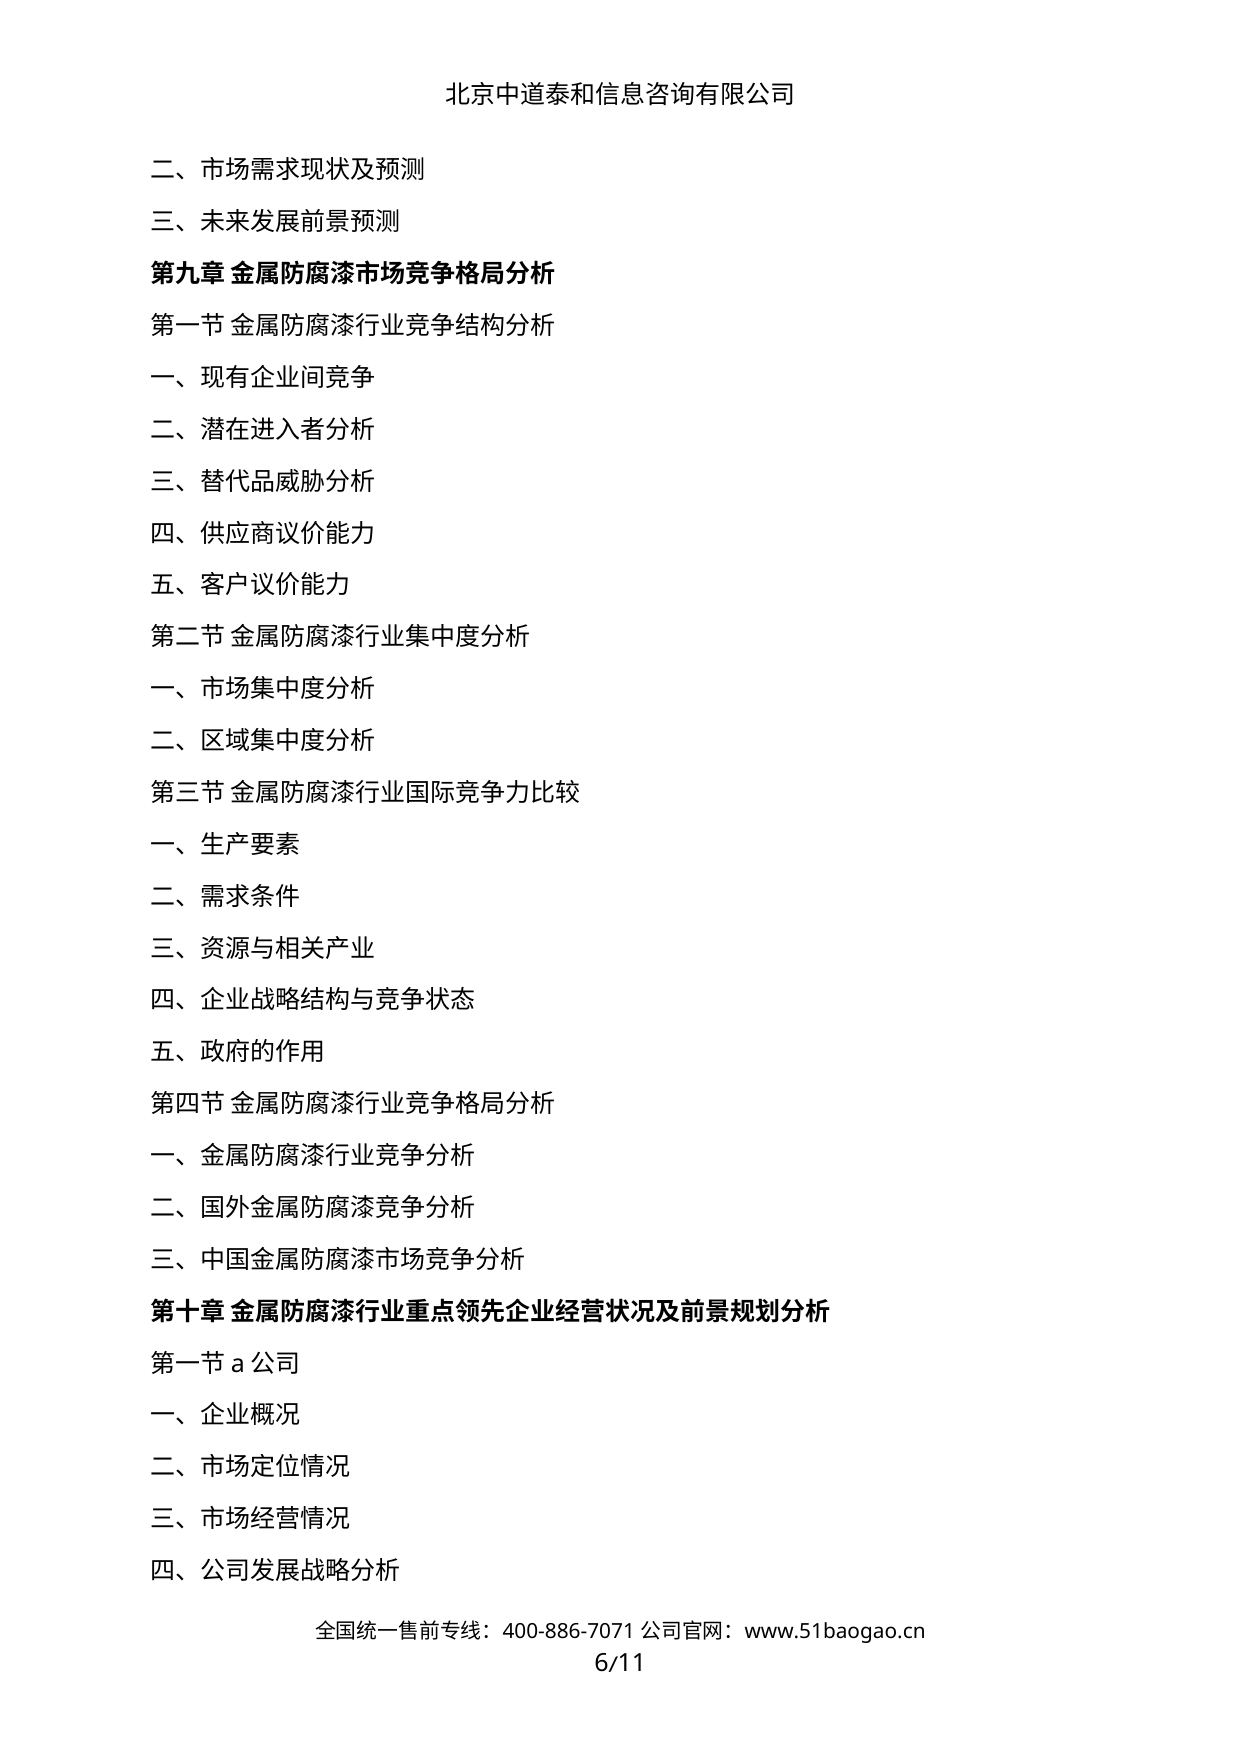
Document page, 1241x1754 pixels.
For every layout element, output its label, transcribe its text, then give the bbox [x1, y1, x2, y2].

text 一、金属防腐漆行业竞争分析 [150, 1136, 1090, 1172]
text 二、需求条件 [150, 876, 1090, 912]
text 第二节 金属防腐漆行业集中度分析 [150, 617, 1090, 653]
text 四、企业战略结构与竞争状态 [150, 980, 1090, 1016]
text 第三节 金属防腐漆行业国际竞争力比较 [150, 772, 1090, 809]
text 五、政府的作用 [150, 1032, 1090, 1068]
text 四、公司发展战略分析 [150, 1551, 1090, 1587]
text 二、市场定位情况 [150, 1447, 1090, 1483]
text 二、区域集中度分析 [150, 721, 1090, 757]
text 第九章 金属防腐漆市场竞争格局分析 [150, 254, 1090, 290]
text 三、市场经营情况 [150, 1499, 1090, 1535]
text 五、客户议价能力 [150, 565, 1090, 601]
text 第四节 金属防腐漆行业竞争格局分析 [150, 1084, 1090, 1120]
text 一、现有企业间竞争 [150, 357, 1090, 394]
text 二、潜在进入者分析 [150, 409, 1090, 446]
text 二、国外金属防腐漆竞争分析 [150, 1187, 1090, 1224]
text 三、资源与相关产业 [150, 928, 1090, 964]
text 第十章 金属防腐漆行业重点领先企业经营状况及前景规划分析 [150, 1291, 1090, 1327]
text 第一节 金属防腐漆行业竞争结构分析 [150, 306, 1090, 342]
text 一、生产要素 [150, 824, 1090, 861]
text 第一节 a公司 [150, 1343, 1090, 1379]
text 三、未来发展前景预测 [150, 202, 1090, 238]
text 三、替代品威胁分析 [150, 461, 1090, 497]
text 一、市场集中度分析 [150, 669, 1090, 705]
text 四、供应商议价能力 [150, 513, 1090, 549]
text 三、中国金属防腐漆市场竞争分析 [150, 1239, 1090, 1276]
text 二、市场需求现状及预测 [150, 150, 1090, 186]
text 一、企业概况 [150, 1395, 1090, 1431]
